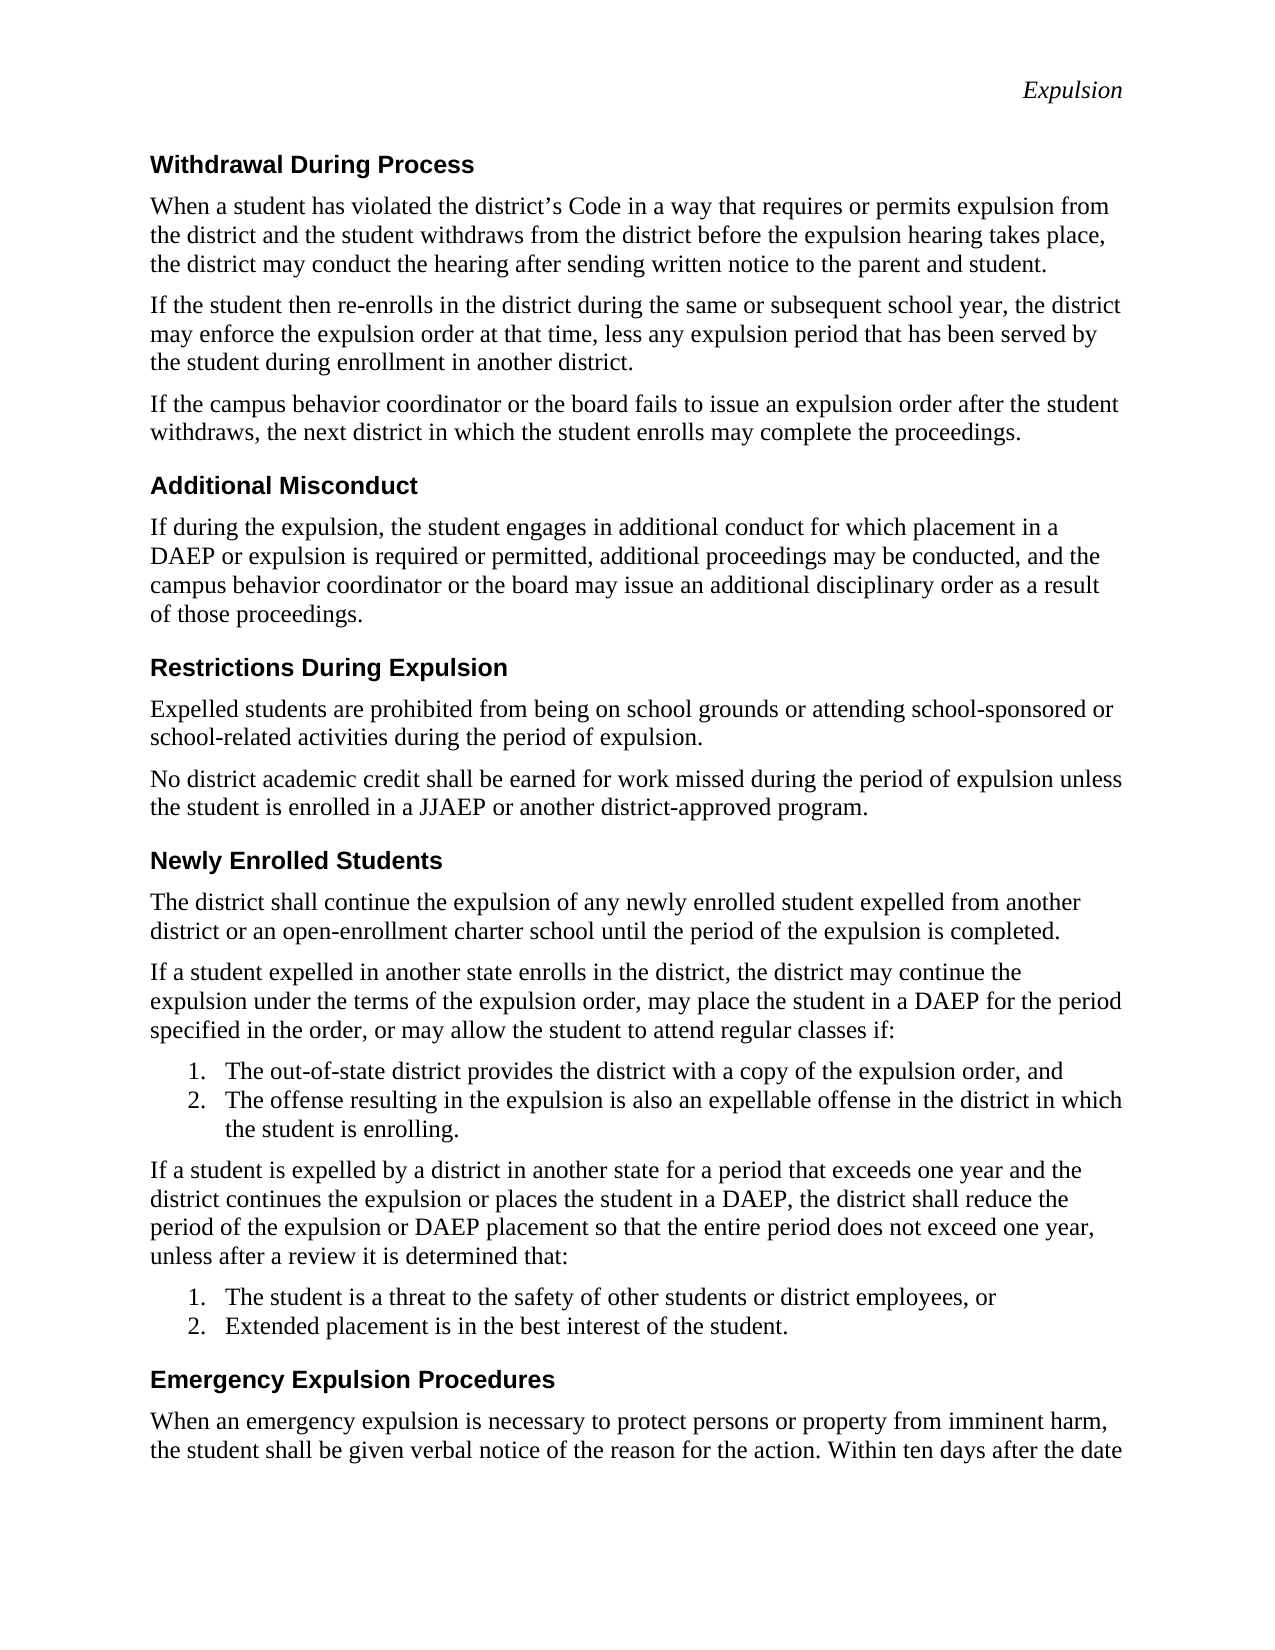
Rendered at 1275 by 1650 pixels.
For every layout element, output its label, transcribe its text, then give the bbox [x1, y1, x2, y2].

text Expelled students are prohibited from being on school grounds or attending school-sponsored or school-related activities during the period of expulsion. [150, 694, 1125, 751]
text If during the expulsion, the student engages in additional conduct for which placement in a DAEP or expulsion is required or permitted, additional proceedings may be conducted, and the campus behavior coordinator or the board may issue an additional disciplinary order as a result of those proceedings. [150, 512, 1125, 627]
subtitle Newly Enrolled Students [150, 846, 1125, 875]
text If a student expelled in another state enrolls in the district, the district may continue the expulsion under the terms of the expulsion order, may place the student in a DAEP for the period specified in the order, or may allow the student to attend regular classes if: [150, 957, 1125, 1044]
list The student is a threat to the safety of other students or district employees, or [187, 1282, 1125, 1311]
list Extended placement is in the best interest of the student. [187, 1311, 1125, 1340]
subtitle Withdrawal During Process [150, 150, 1125, 179]
subtitle Additional Misconduct [150, 471, 1125, 500]
list The offense resulting in the expulsion is also an expellable offense in the district in which the student is enrolling. [187, 1085, 1125, 1142]
text When a student has violated the district’s Code in a way that requires or permits expulsion from the district and the student withdraws from the district before the expulsion hearing takes place, the district may conduct the hearing after sending written notice to the parent and student. [150, 191, 1125, 277]
text The district shall continue the expulsion of any newly enrolled student expelled from another district or an open-enrollment charter school until the period of the expulsion is completed. [150, 887, 1125, 945]
text If the campus behavior coordinator or the board fails to issue an expulsion order after the student withdraws, the next district in which the student enrolls may complete the proceedings. [150, 389, 1125, 446]
text No district academic credit shall be earned for work missed during the period of expulsion unless the student is enrolled in a JJAEP or another district-approved program. [150, 764, 1125, 821]
list The out-of-state district provides the district with a copy of the expulsion order, and [187, 1056, 1125, 1085]
subtitle Emergency Expulsion Procedures [150, 1365, 1125, 1394]
subtitle Restrictions During Expulsion [150, 652, 1125, 681]
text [150, 1406, 1125, 1464]
text If a student is expelled by a district in another state for a period that exceeds one year and the district continues the expulsion or places the student in a DAEP, the district shall reduce the period of the expulsion or DAEP placement so that the entire period does not exceed one year, unless after a review it is determined that: [150, 1155, 1125, 1270]
text If the student then re-enrolls in the district during the same or subsequent school year, the district may enforce the expulsion order at that time, less any expulsion period that has been served by the student during enrollment in another district. [150, 290, 1125, 376]
